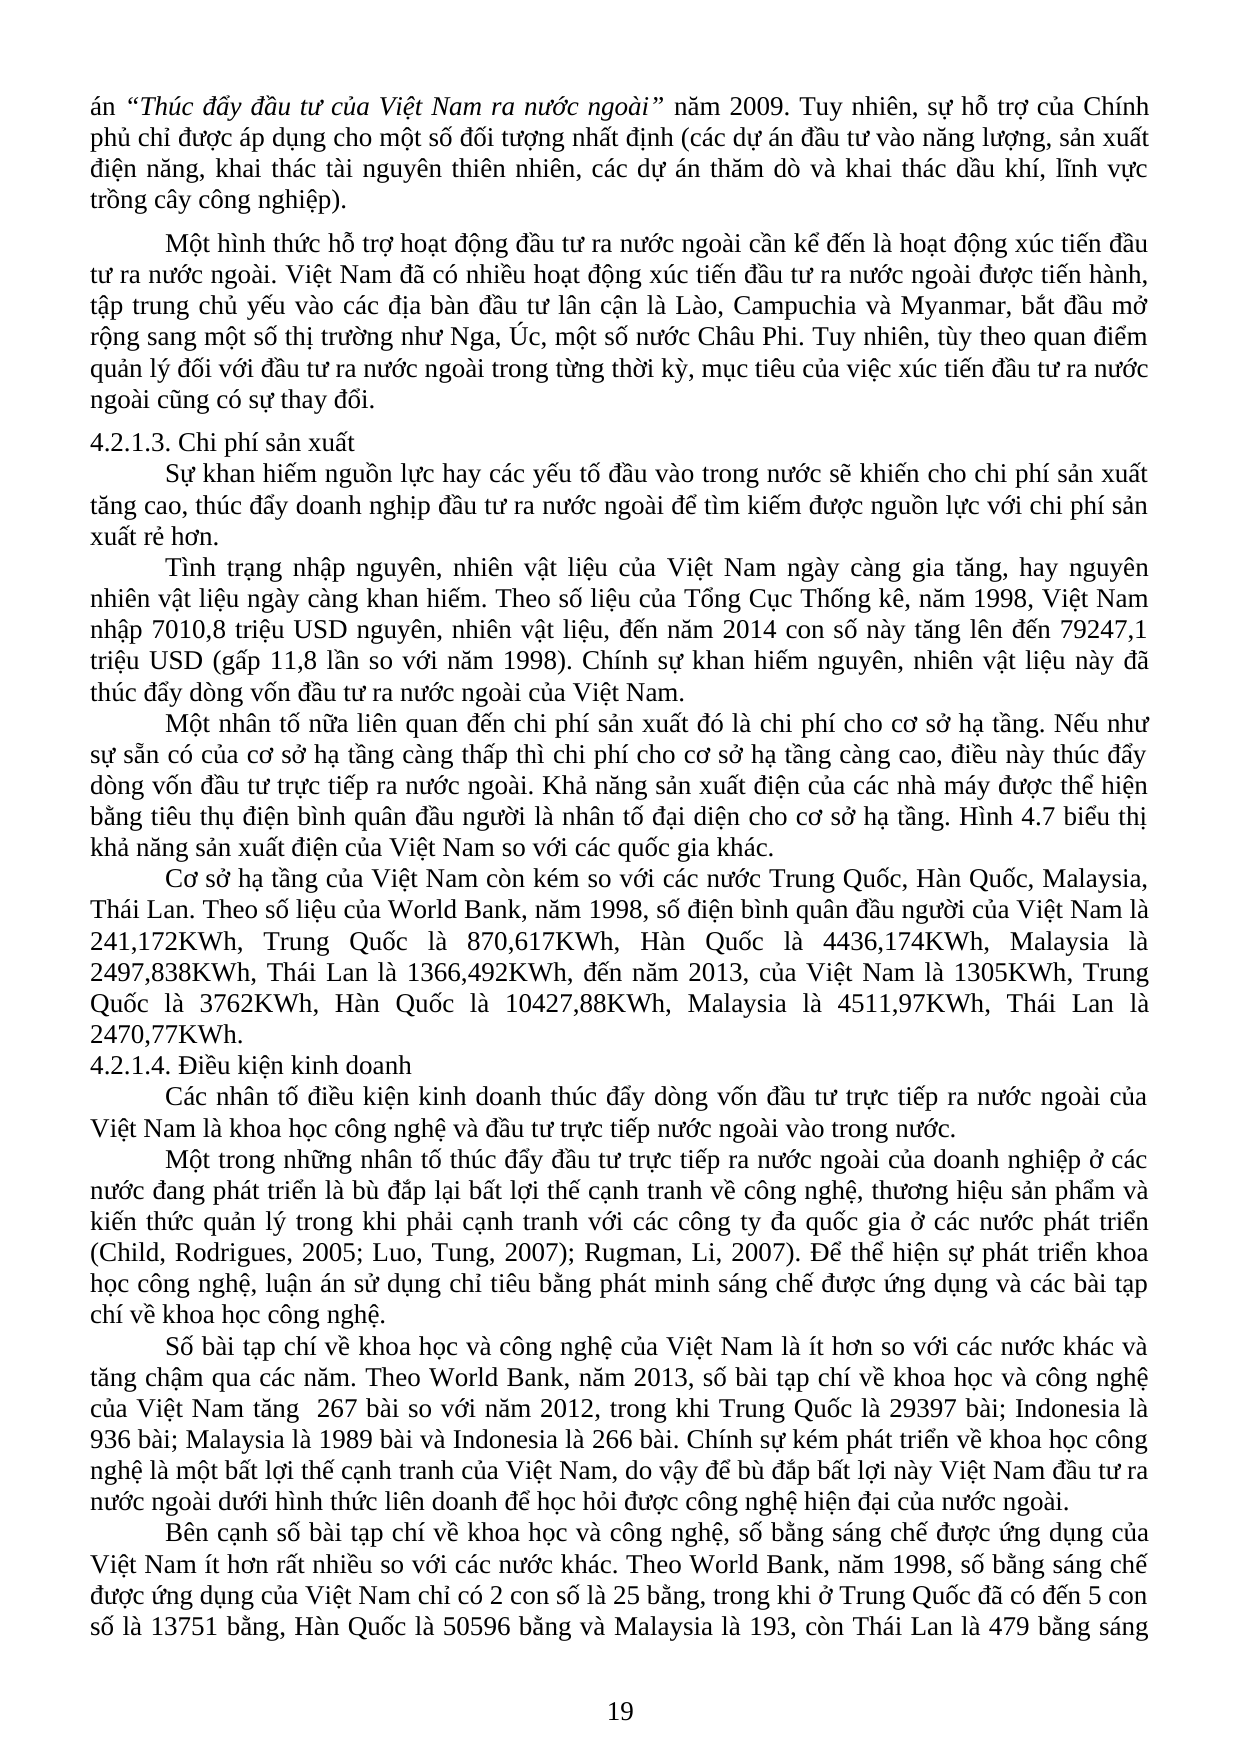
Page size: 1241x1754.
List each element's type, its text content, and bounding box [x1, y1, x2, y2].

text 4.2.1.4. Điều kiện kinh doanh [90, 1049, 1150, 1081]
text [90, 1517, 1150, 1641]
text Một nhân tố nữa liên quan đến chi phí sản xuất đó là chi phí cho cơ sở hạ tầng. Nếu như sự sẵn có của cơ sở hạ tầng càng thấp thì chi phí cho cơ sở hạ tầng càng cao, điều này thúc đẩy dòng vốn đầu tư trực tiếp ra nước ngoài. Khả năng sản xuất điện của các nhà máy được thể hiện bằng tiêu thụ điện bình quân đầu người là nhân tố đại diện cho cơ sở hạ tầng. Hình 4.7 biểu thị khả năng sản xuất điện của Việt Nam so với các quốc gia khác. [90, 707, 1150, 862]
text Một hình thức hỗ trợ hoạt động đầu tư ra nước ngoài cần kể đến là hoạt động xúc tiến đầu tư ra nước ngoài. Việt Nam đã có nhiều hoạt động xúc tiến đầu tư ra nước ngoài được tiến hành, tập trung chủ yếu vào các địa bàn đầu tư lân cận là Lào, Campuchia và Myanmar, bắt đầu mở rộng sang một số thị trường như Nga, Úc, một số nước Châu Phi. Tuy nhiên, tùy theo quan điểm quản lý đối với đầu tư ra nước ngoài trong từng thời kỳ, mục tiêu của việc xúc tiến đầu tư ra nước ngoài cũng có sự thay đổi. [90, 227, 1150, 414]
text Tình trạng nhập nguyên, nhiên vật liệu của Việt Nam ngày càng gia tăng, hay nguyên nhiên vật liệu ngày càng khan hiếm. Theo số liệu của Tổng Cục Thống kê, năm 1998, Việt Nam nhập 7010,8 triệu USD nguyên, nhiên vật liệu, đến năm 2014 con số này tăng lên đến 79247,1 triệu USD (gấp 11,8 lần so với năm 1998). Chính sự khan hiếm nguyên, nhiên vật liệu này đã thúc đẩy dòng vốn đầu tư ra nước ngoài của Việt Nam. [90, 551, 1150, 707]
text Cơ sở hạ tầng của Việt Nam còn kém so với các nước Trung Quốc, Hàn Quốc, Malaysia, Thái Lan. Theo số liệu của World Bank, năm 1998, số điện bình quân đầu người của Việt Nam là 241,172KWh, Trung Quốc là 870,617KWh, Hàn Quốc là 4436,174KWh, Malaysia là 2497,838KWh, Thái Lan là 1366,492KWh, đến năm 2013, của Việt Nam là 1305KWh, Trung Quốc là 3762KWh, Hàn Quốc là 10427,88KWh, Malaysia là 4511,97KWh, Thái Lan là 2470,77KWh. [90, 862, 1150, 1049]
text Sự khan hiếm nguồn lực hay các yếu tố đầu vào trong nước sẽ khiến cho chi phí sản xuất tăng cao, thúc đẩy doanh nghịp đầu tư ra nước ngoài để tìm kiếm được nguồn lực với chi phí sản xuất rẻ hơn. [90, 458, 1150, 551]
text Một trong những nhân tố thúc đẩy đầu tư trực tiếp ra nước ngoài của doanh nghiệp ở các nước đang phát triển là bù đắp lại bất lợi thế cạnh tranh về công nghệ, thương hiệu sản phẩm và kiến thức quản lý trong khi phải cạnh tranh với các công ty đa quốc gia ở các nước phát triển (Child, Rodrigues, 2005; Luo, Tung, 2007); Rugman, Li, 2007). Để thể hiện sự phát triển khoa học công nghệ, luận án sử dụng chỉ tiêu bằng phát minh sáng chế được ứng dụng và các bài tạp chí về khoa học công nghệ. [90, 1143, 1150, 1330]
text Các nhân tố điều kiện kinh doanh thúc đẩy dòng vốn đầu tư trực tiếp ra nước ngoài của Việt Nam là khoa học công nghệ và đầu tư trực tiếp nước ngoài vào trong nước. [90, 1081, 1150, 1143]
text Số bài tạp chí về khoa học và công nghệ của Việt Nam là ít hơn so với các nước khác và tăng chậm qua các năm. Theo World Bank, năm 2013, số bài tạp chí về khoa học và công nghệ của Việt Nam tăng 267 bài so với năm 2012, trong khi Trung Quốc là 29397 bài; Indonesia là 936 bài; Malaysia là 1989 bài và Indonesia là 266 bài. Chính sự kém phát triển về khoa học công nghệ là một bất lợi thế cạnh tranh của Việt Nam, do vậy để bù đắp bất lợi này Việt Nam đầu tư ra nước ngoài dưới hình thức liên doanh để học hỏi được công nghệ hiện đại của nước ngoài. [90, 1330, 1150, 1517]
text 4.2.1.3. Chi phí sản xuất [90, 426, 1150, 458]
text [90, 90, 1150, 214]
